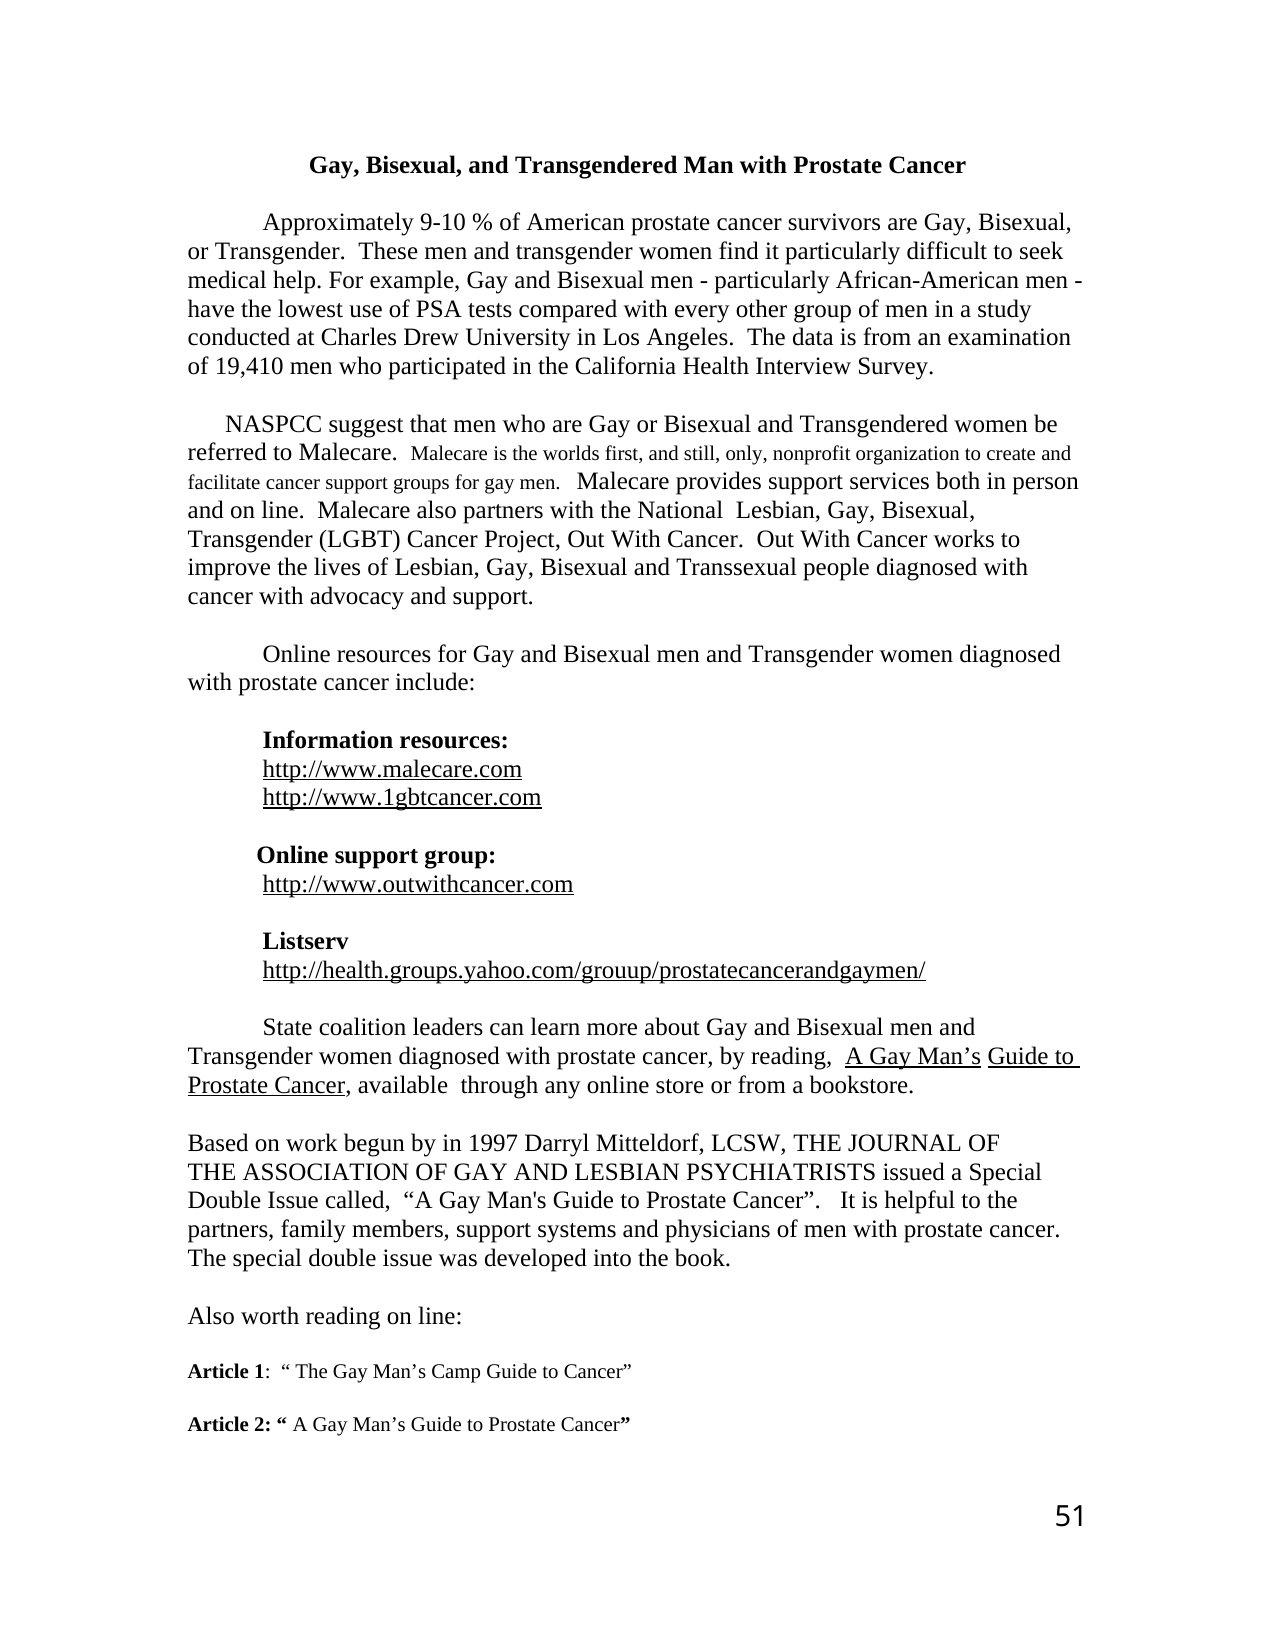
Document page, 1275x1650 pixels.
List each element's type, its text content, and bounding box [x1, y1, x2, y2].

text http://www.outwithcancer.com [187, 869, 1087, 897]
text NASPCC suggest that men who are Gay or Bisexual and Transgendered women be referred to Malecare. Malecare is the worlds first, and still, only, nonprofit organization to create and facilitate cancer support groups for gay men. Malecare provides support services both in person and on line. Malecare also partners with the National Lesbian, Gay, Bisexual, Transgender (LGBT) Cancer Project, Out With Cancer. Out With Cancer works to improve the lives of Lesbian, Gay, Bisexual and Transsexual people diagnosed with cancer with advocacy and support. [187, 409, 1087, 610]
text Approximately 9-10 % of American prostate cancer survivors are Gay, Bisexual, or Transgender. These men and transgender women find it particularly difficult to seek medical help. For example, Gay and Bisexual men - particularly African-American men -have the lowest use of PSA tests compared with every other group of men in a study conducted at in . The data is from an examination of 19,410 men who participated in the California Health Interview Survey. [187, 207, 1087, 380]
text Online resources for Gay and Bisexual men and Transgender women diagnosed with prostate cancer include: [187, 639, 1087, 696]
text Online support group: [187, 840, 1087, 869]
text Information resources: [187, 725, 1087, 754]
text http://www.1gbtcancer.com [187, 782, 1087, 811]
text http://health.groups.yahoo.com/grouup/prostatecancerandgaymen/ [187, 955, 1087, 984]
text Also worth reading on line: [187, 1301, 1087, 1329]
text Listserv [187, 926, 1087, 955]
text Article 1: “ The Gay Man’s to Cancer” [187, 1359, 1087, 1383]
text Gay, Bisexual, and Transgendered Man with Prostate Cancer [187, 150, 1087, 179]
text Article 2: “ A Gay Man’s Guide to Prostate Cancer” [187, 1412, 1087, 1436]
text State coalition leaders can learn more about Gay and Bisexual men and Transgender women diagnosed with prostate cancer, by reading, A Gay Man’s Guide to Prostate Cancer, available through any online store or from a bookstore. [187, 1012, 1087, 1099]
text Based on work begun by in 1997 Darryl Mitteldorf, LCSW, THE JOURNAL OF THE ASSOCIATION OF GAY AND LESBIAN PSYCHIATRISTS issued a Special Double Issue called, “A Gay Man's Guide to Prostate Cancer”. It is helpful to the partners, family members, support systems and physicians of men with prostate cancer. The special double issue was developed into the book. [187, 1128, 1087, 1272]
text http://www.malecare.com [187, 754, 1087, 782]
